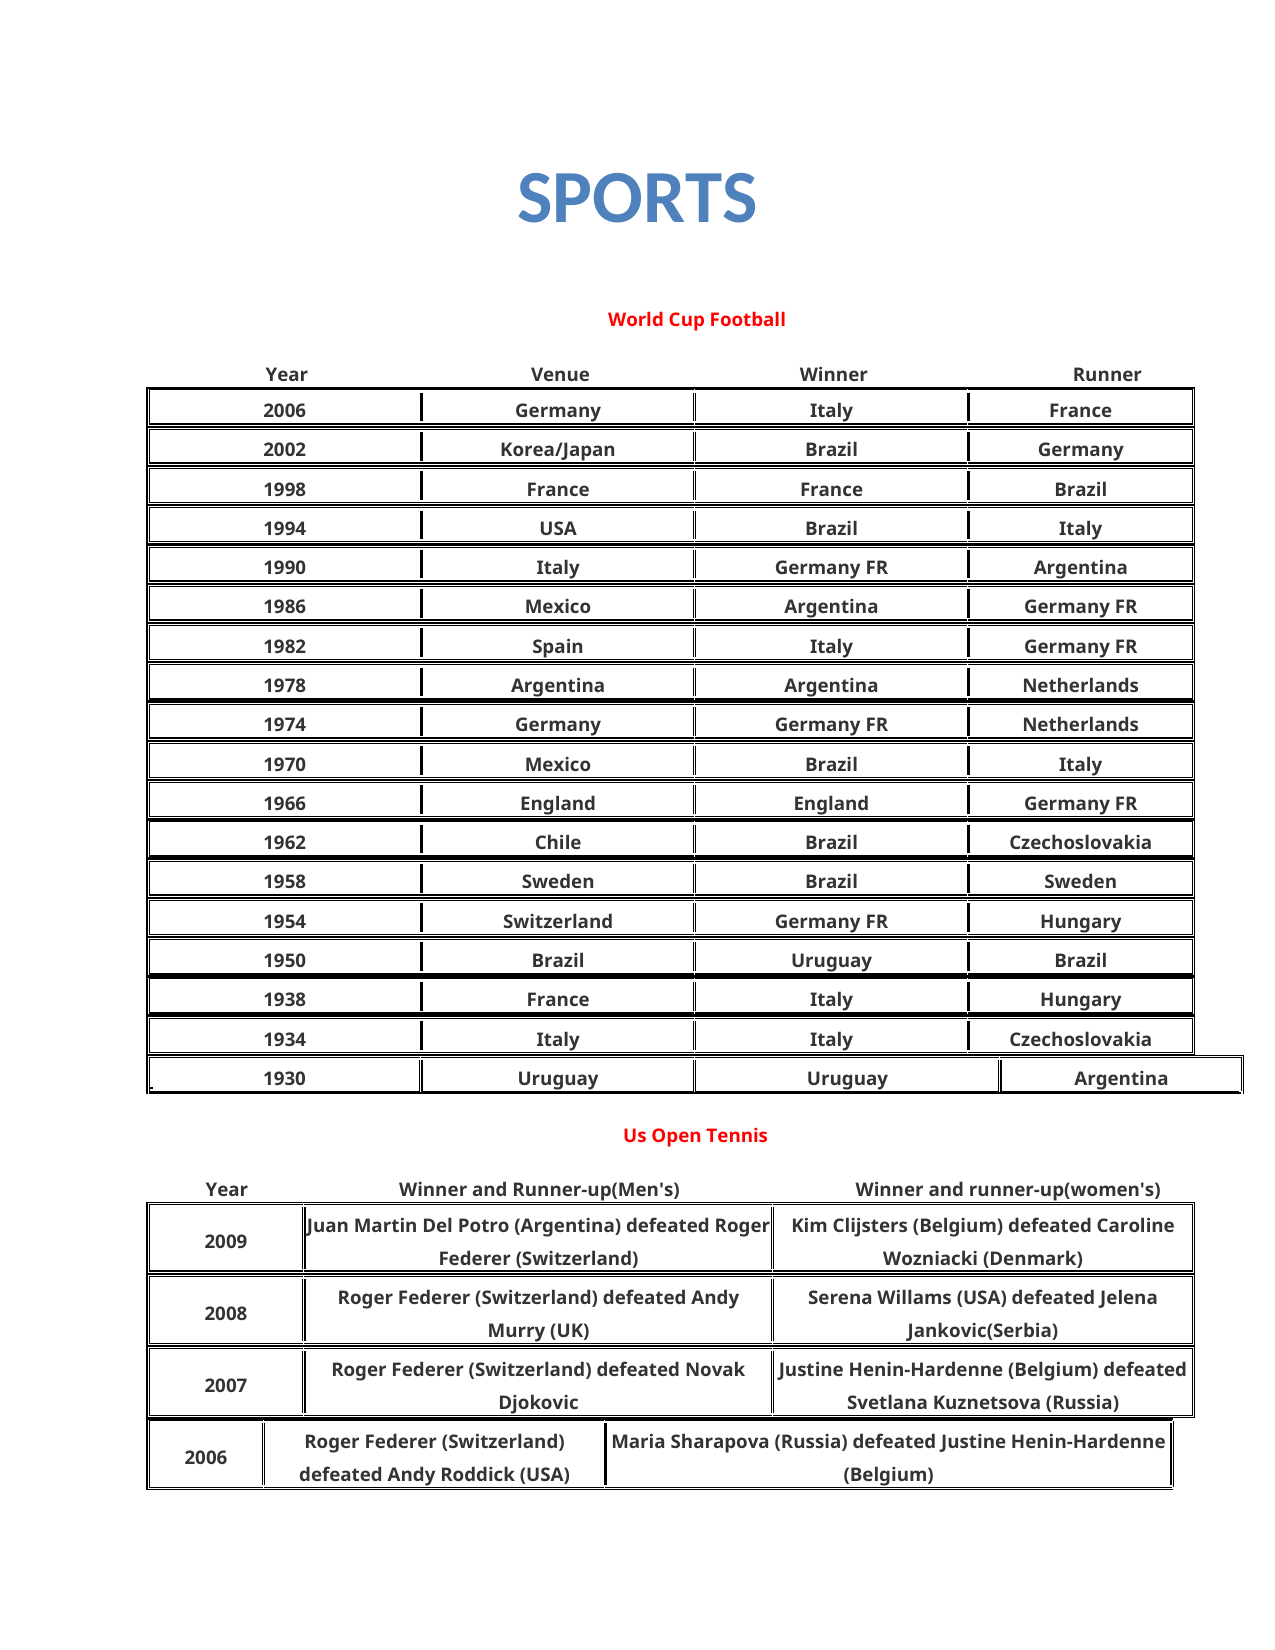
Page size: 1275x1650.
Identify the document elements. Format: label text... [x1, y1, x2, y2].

table_header Italy [421, 548, 694, 580]
table_header Sweden [421, 862, 694, 894]
table_header France [968, 390, 1192, 423]
table_header Czechoslovakia [968, 1019, 1192, 1051]
table_header Mexico [421, 587, 694, 619]
table_header 1962 [150, 822, 421, 855]
table_header Juan Martin Del Potro (Argentina) defeated Roger Federer (Switzerland) [304, 1205, 773, 1270]
table_header Roger Federer (Switzerland) defeated Andy Roddick (USA) [264, 1420, 605, 1487]
table_header Argentina [968, 548, 1192, 580]
table_header France [695, 467, 968, 502]
table_header 2007 [148, 1347, 304, 1414]
table_header Hungary [968, 979, 1192, 1012]
table_header 1966 [150, 783, 421, 816]
table_header Germany FR [968, 626, 1192, 659]
table_header 2009 [148, 1203, 304, 1270]
table_header Italy [421, 1019, 694, 1051]
table_header Kim Clijsters (Belgium) defeated Caroline Wozniacki (Denmark) [773, 1205, 1192, 1270]
table_header Brazil [695, 506, 968, 541]
table_header 1974 [150, 705, 421, 737]
table_header 1986 [150, 587, 421, 619]
table_header Italy [695, 978, 968, 1012]
table_header 1958 [150, 862, 421, 894]
table_header 1978 [150, 665, 421, 698]
table_cell Us Open Tennis [149, 1091, 1242, 1169]
table_header 1950 [150, 940, 421, 973]
table_cell Winner and Runner-up(Men's) [305, 1169, 773, 1202]
table_header 1990 [150, 548, 421, 580]
table_header Italy [695, 624, 968, 659]
table_header Italy [695, 389, 968, 423]
table_header 1934 [150, 1019, 421, 1051]
table_header Brazil [695, 821, 968, 855]
table_header Germany [968, 430, 1192, 462]
table_header England [421, 783, 694, 816]
table_header Italy [695, 1017, 968, 1051]
table_header Sweden [968, 862, 1192, 894]
table_header Spain [421, 626, 694, 659]
table_header 1954 [150, 901, 421, 933]
table_header Germany FR [695, 703, 968, 737]
table_header Chile [421, 822, 694, 855]
table_header Argentina [1000, 1058, 1241, 1091]
table_header Uruguay [695, 1056, 1000, 1091]
table_header Switzerland [421, 901, 694, 933]
table_header France [421, 979, 694, 1012]
table_header Hungary [968, 901, 1192, 933]
table_header 2006 [150, 1421, 264, 1487]
table_header Germany [421, 705, 694, 737]
table_header 2008 [148, 1275, 304, 1342]
table_header 1930 [150, 1056, 421, 1091]
table_header Brazil [695, 428, 968, 462]
table_header Roger Federer (Switzerland) defeated Andy Murry (UK) [304, 1277, 773, 1342]
table_header Czechoslovakia [968, 822, 1192, 855]
table_header Korea/Japan [421, 430, 694, 462]
table_header Justine Henin-Hardenne (Belgium) defeated Svetlana Kuznetsova (Russia) [773, 1349, 1192, 1414]
table_header 1998 [150, 469, 421, 502]
table_header Maria Sharapova (Russia) defeated Justine Henin-Hardenne (Belgium) [605, 1421, 1172, 1487]
table_header 2002 [150, 430, 421, 462]
table_header Uruguay [421, 1058, 694, 1091]
table_cell Winner and runner-up(women's) [774, 1169, 1242, 1202]
table_header Uruguay [695, 938, 968, 973]
table_header Netherlands [968, 665, 1192, 698]
table_header Germany [421, 390, 694, 423]
table_header Argentina [695, 663, 968, 698]
table_header 2006 [150, 390, 421, 423]
table_header 1970 [150, 744, 421, 776]
table_header Germany FR [695, 546, 968, 580]
table_header Italy [968, 744, 1192, 776]
table_cell Year [150, 354, 423, 387]
table_header Argentina [421, 665, 694, 698]
table_header 1994 [150, 508, 421, 541]
table_header Brazil [695, 860, 968, 894]
table_cell Winner [697, 354, 970, 387]
table_header Argentina [695, 585, 968, 619]
table_header Brazil [695, 742, 968, 776]
table_header World Cup Football [150, 276, 1244, 354]
table_header USA [421, 508, 694, 541]
table_header 1938 [150, 979, 421, 1012]
table_header Brazil [968, 940, 1192, 973]
table_header Mexico [421, 744, 694, 776]
table_cell Venue [424, 354, 697, 387]
text SPORTS [150, 150, 1125, 242]
table_header 1982 [150, 626, 421, 659]
table_cell Year [149, 1169, 305, 1202]
table_header Brazil [968, 469, 1192, 502]
table_cell Runner [970, 354, 1244, 387]
table_header Brazil [421, 940, 694, 973]
table_header Serena Willams (USA) defeated Jelena Jankovic(Serbia) [773, 1277, 1192, 1342]
table_header France [421, 469, 694, 502]
table_header Netherlands [968, 705, 1192, 737]
table_header Italy [968, 508, 1192, 541]
table_header Roger Federer (Switzerland) defeated Novak Djokovic [304, 1349, 773, 1414]
table_header Germany FR [968, 587, 1192, 619]
table_header England [695, 781, 968, 816]
table_header Germany FR [968, 783, 1192, 816]
table_header Germany FR [695, 899, 968, 933]
